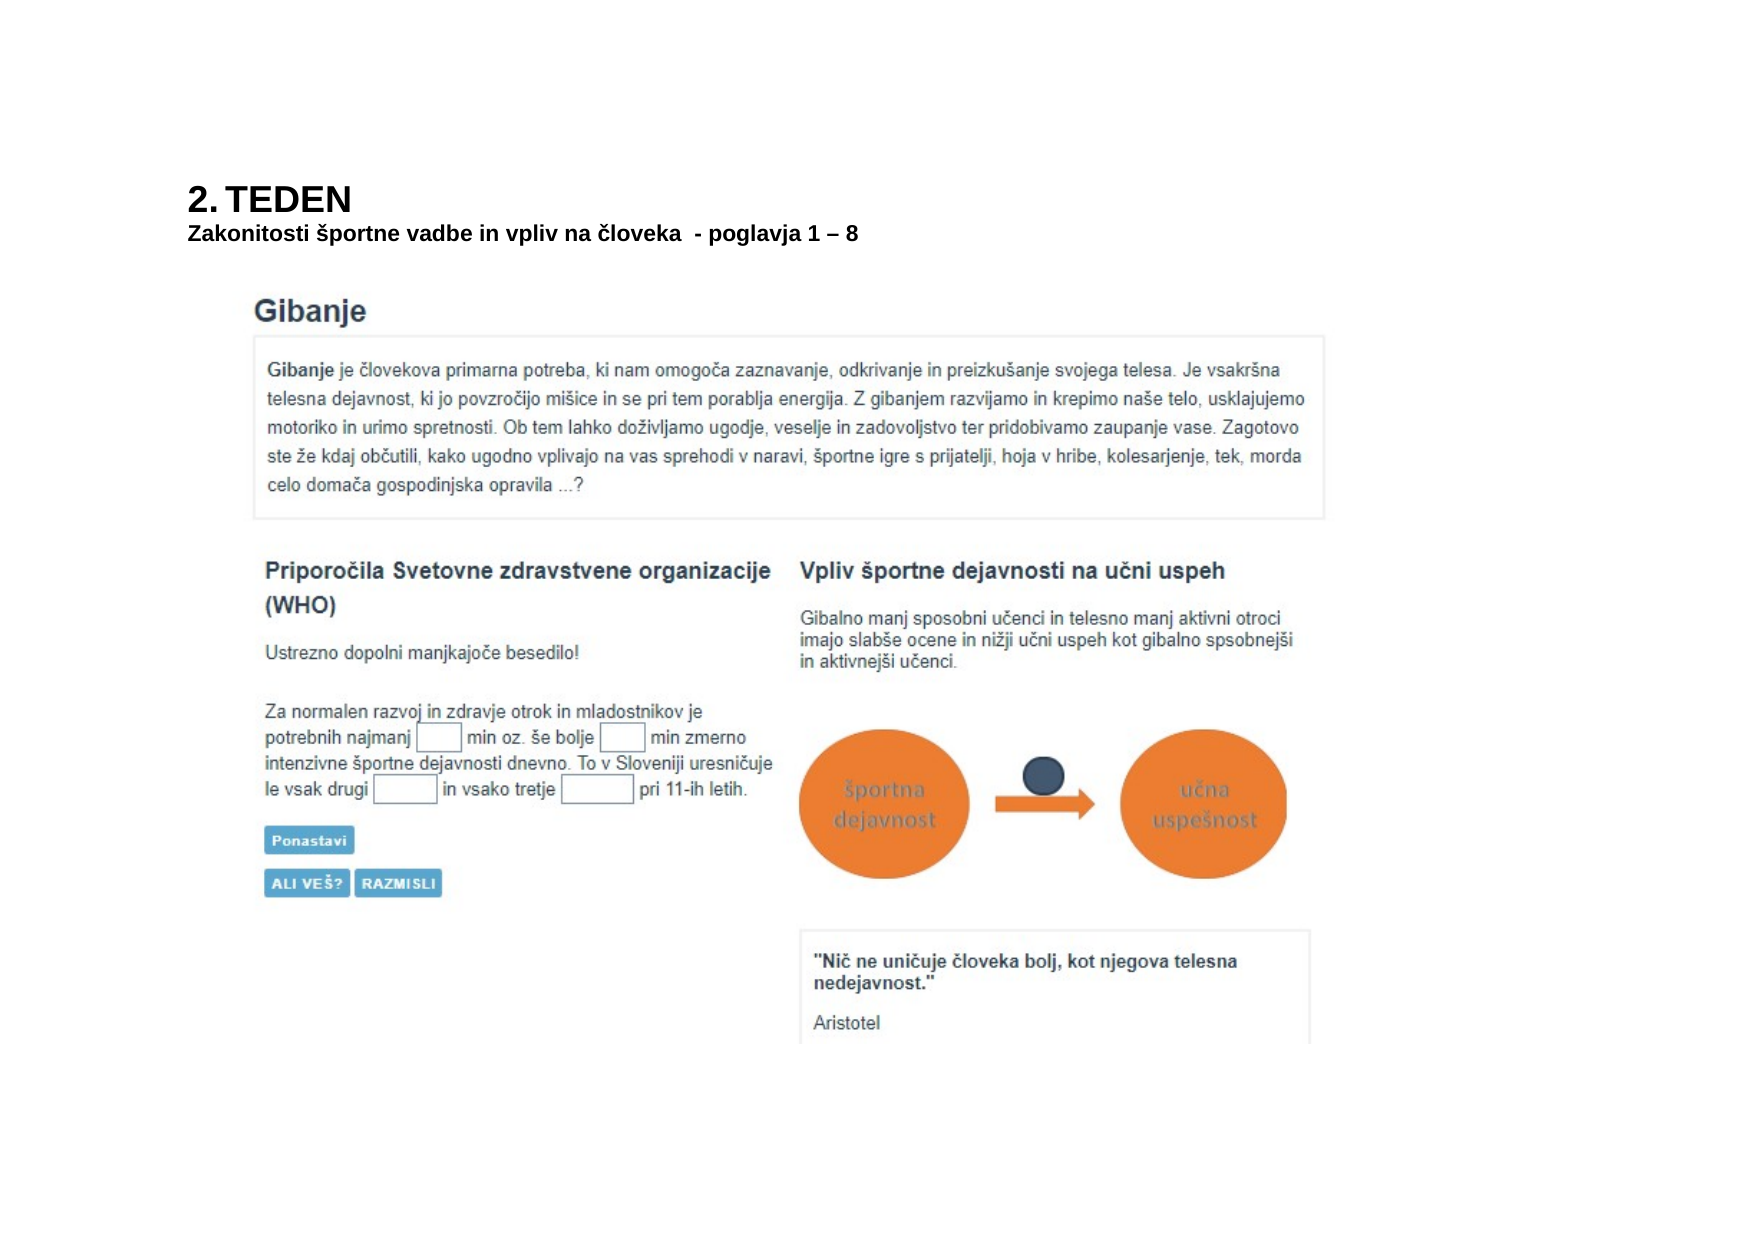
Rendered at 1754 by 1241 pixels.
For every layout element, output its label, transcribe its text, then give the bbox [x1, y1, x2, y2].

list TEDEN [187, 177, 1604, 220]
picture [187, 246, 1383, 1044]
text Zakonitosti športne vadbe in vpliv na človeka - poglavja 1 – 8 [187, 220, 1604, 247]
